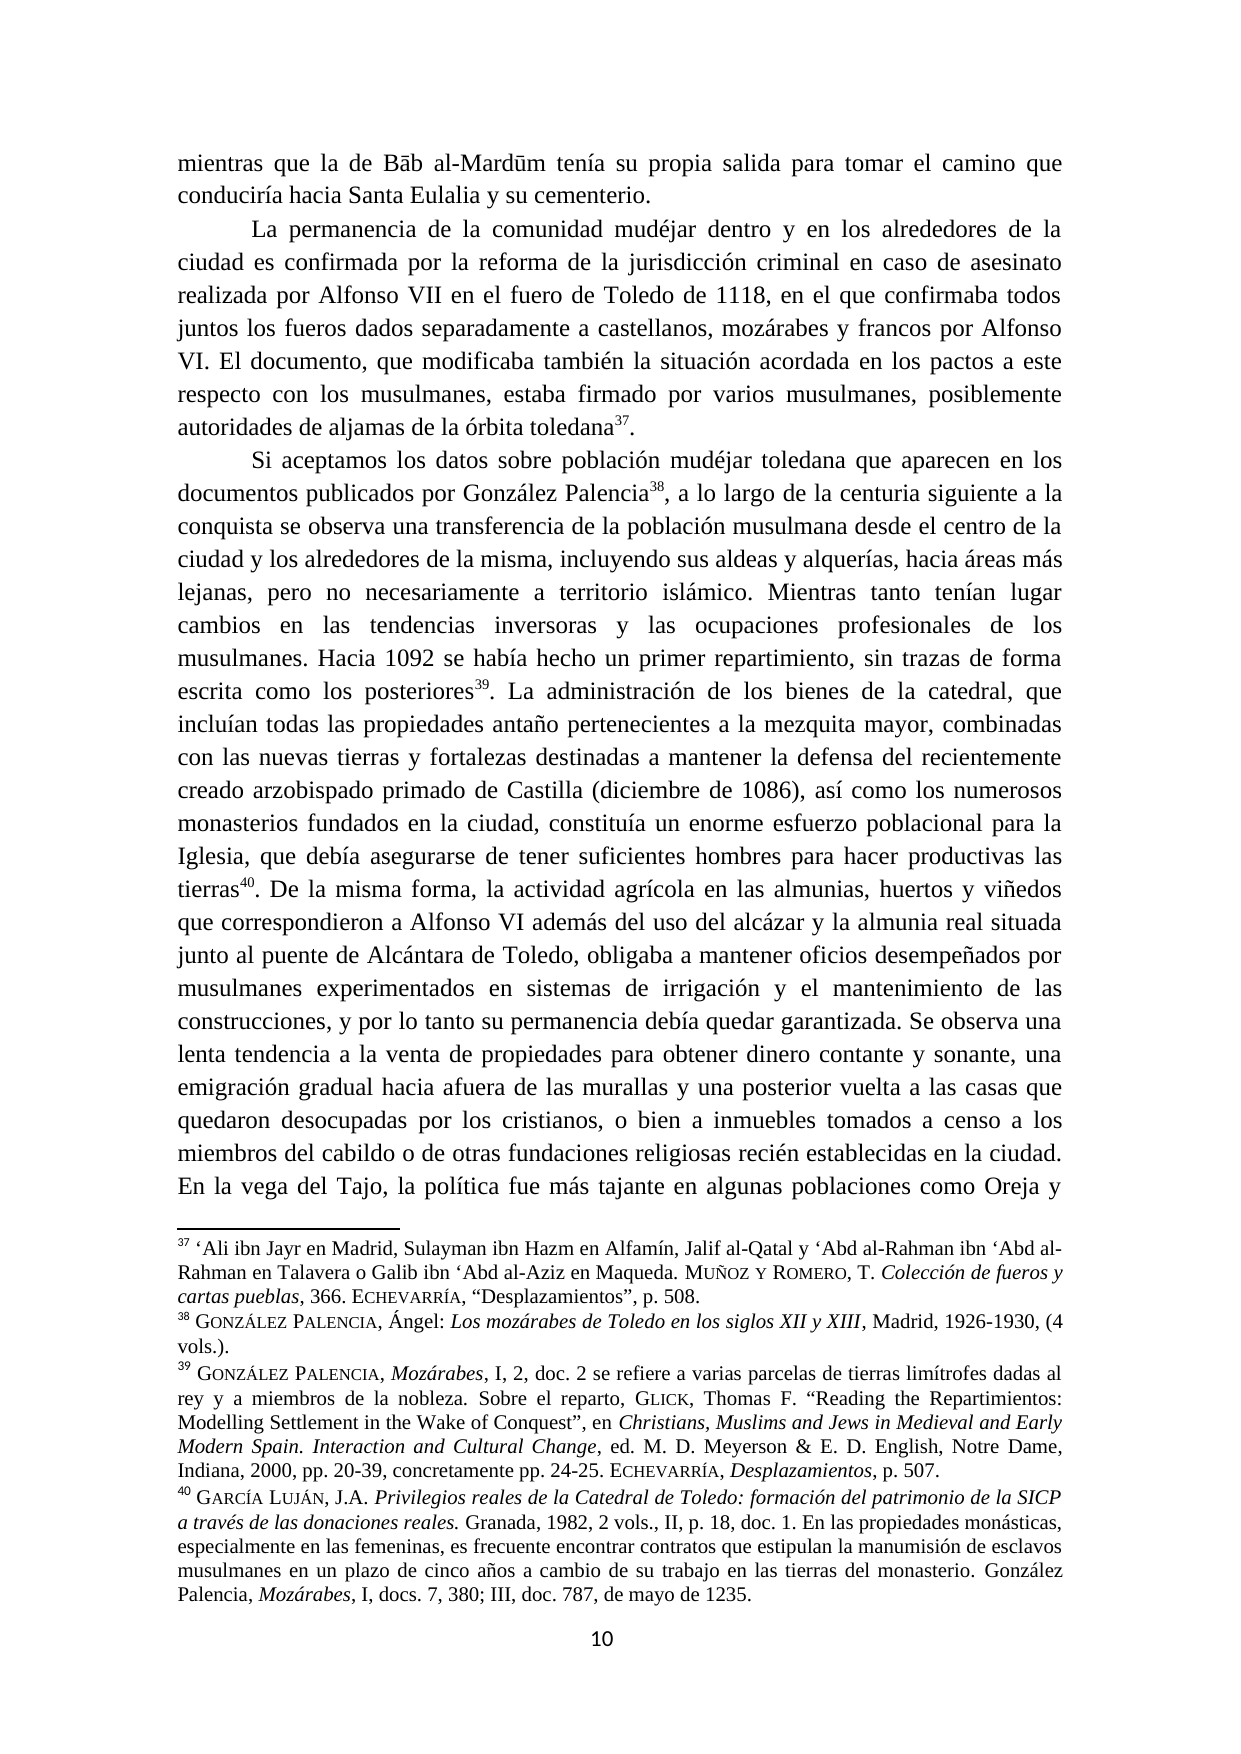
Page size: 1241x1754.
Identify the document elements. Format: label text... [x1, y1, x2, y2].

text Si aceptamos los datos sobre población mudéjar toledana que aparecen en los documentos publicados por González Palencia, a lo largo de la centuria siguiente a la conquista se observa una transferencia de la población musulmana desde el centro de la ciudad y los alrededores de la misma, incluyendo sus aldeas y alquerías, hacia áreas más lejanas, pero no necesariamente a territorio islámico. Mientras tanto tenían lugar cambios en las tendencias inversoras y las ocupaciones profesionales de los musulmanes. Hacia 1092 se había hecho un primer repartimiento, sin trazas de forma escrita como los posteriores. La administración de los bienes de la catedral, que incluían todas las propiedades antaño pertenecientes a la mezquita mayor, combinadas con las nuevas tierras y fortalezas destinadas a mantener la defensa del recientemente creado arzobispado primado de Castilla (diciembre de 1086), así como los numerosos monasterios fundados en la ciudad, constituía un enorme esfuerzo poblacional para la Iglesia, que debía asegurarse de tener suficientes hombres para hacer productivas las tierras. De la misma forma, la actividad agrícola en las almunias, huertos y viñedos que correspondieron a Alfonso VI además del uso del alcázar y la almunia real situada junto al puente de Alcántara de Toledo, obligaba a mantener oficios desempeñados por musulmanes experimentados en sistemas de irrigación y el mantenimiento de las construcciones, y por lo tanto su permanencia debía quedar garantizada. Se observa una lenta tendencia a la venta de propiedades para obtener dinero contante y sonante, una emigración gradual hacia afuera de las murallas y una posterior vuelta a las casas que quedaron desocupadas por los cristianos, o bien a inmuebles tomados a censo a los miembros del cabildo o de otras fundaciones religiosas recién establecidas en la ciudad. En la vega del Tajo, la política fue más tajante en algunas poblaciones como Oreja y Coria, que debían asegurar la frontera contra almorávides, primero, y almohades, más tarde. [177, 445, 1063, 1200]
text La permanencia de la comunidad mudéjar dentro y en los alrededores de la ciudad es confirmada por la reforma de la jurisdicción criminal en caso de asesinato realizada por Alfonso VII en el fuero de Toledo de 1118, en el que confirmaba todos juntos los fueros dados separadamente a castellanos, mozárabes y francos por Alfonso VI. El documento, que modificaba también la situación acordada en los pactos a este respecto con los musulmanes, estaba firmado por varios musulmanes, posiblemente autoridades de aljamas de la órbita toledana. [177, 214, 1063, 441]
